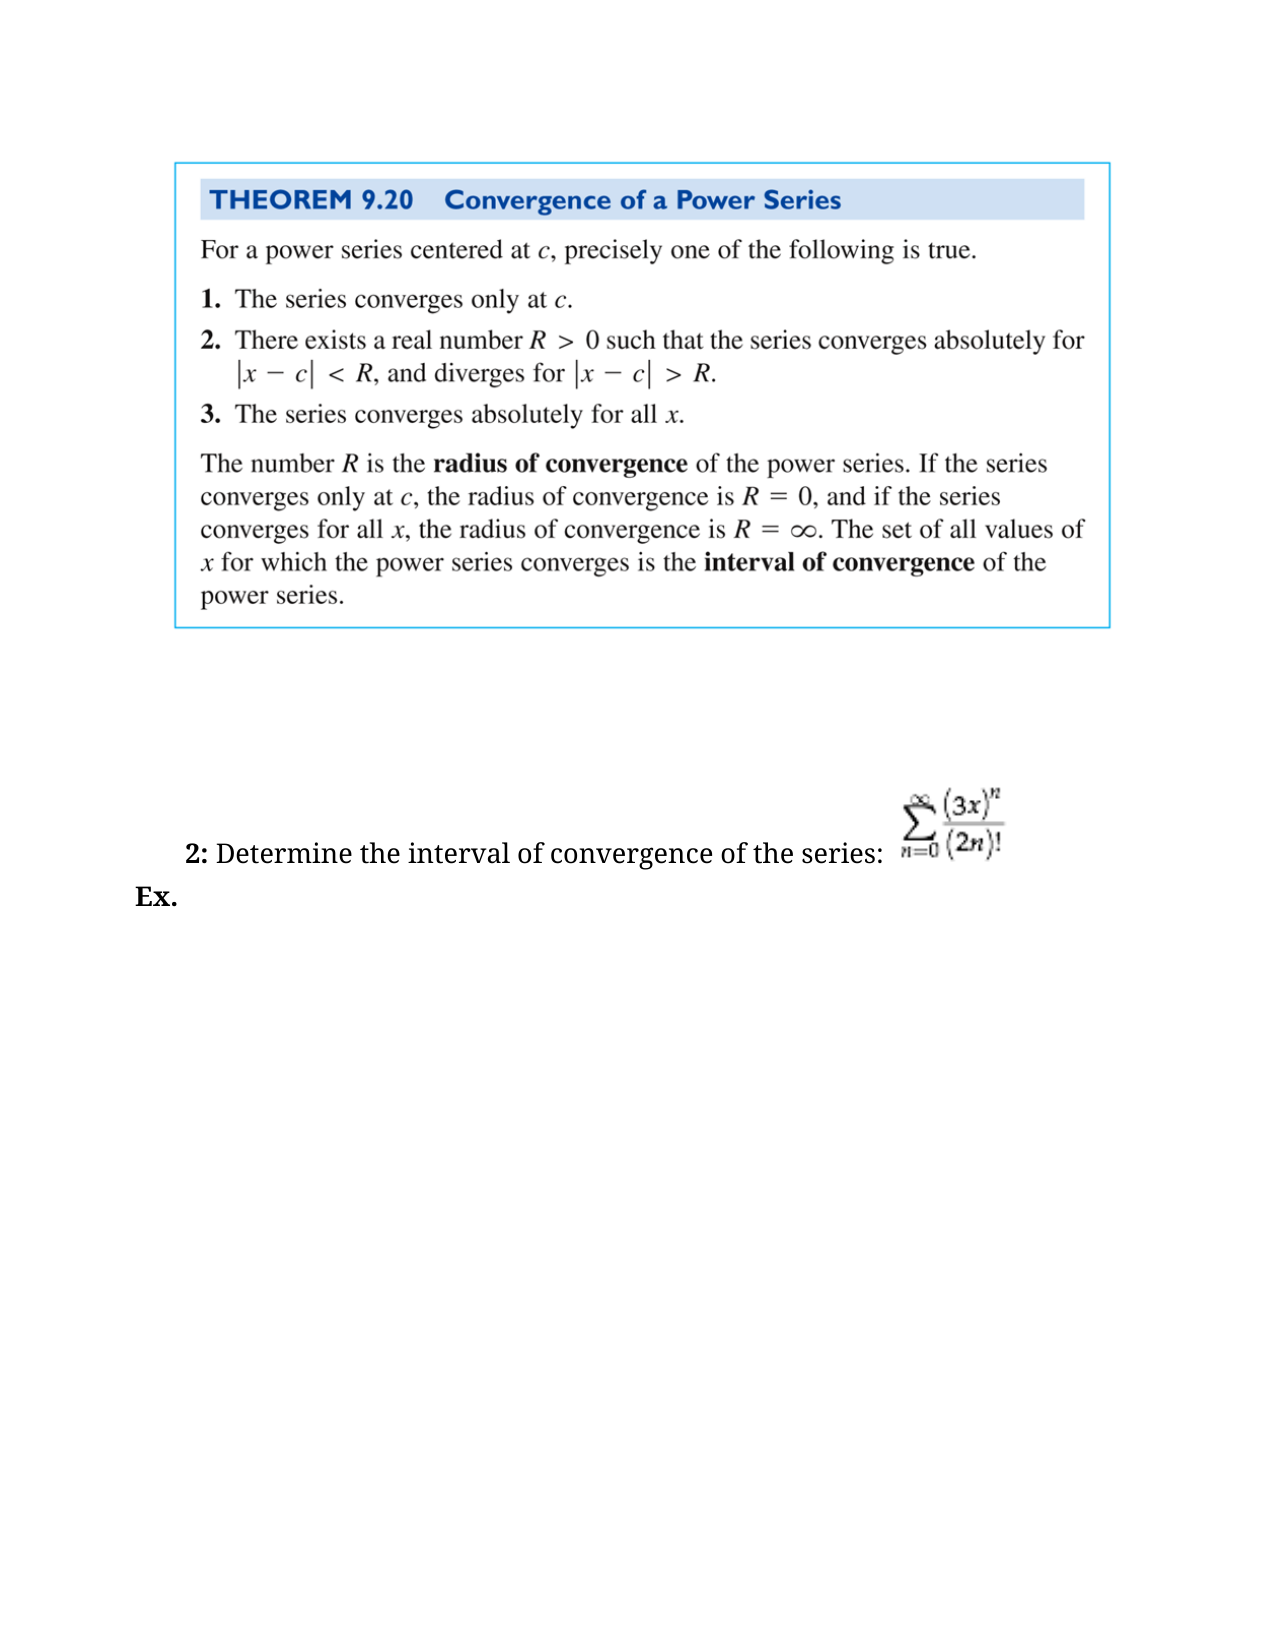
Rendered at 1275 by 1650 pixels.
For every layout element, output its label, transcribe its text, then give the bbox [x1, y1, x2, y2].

text Ex. 2: Determine the interval of convergence of the series: [135, 779, 1140, 914]
picture [898, 778, 1011, 864]
picture [135, 120, 1149, 669]
